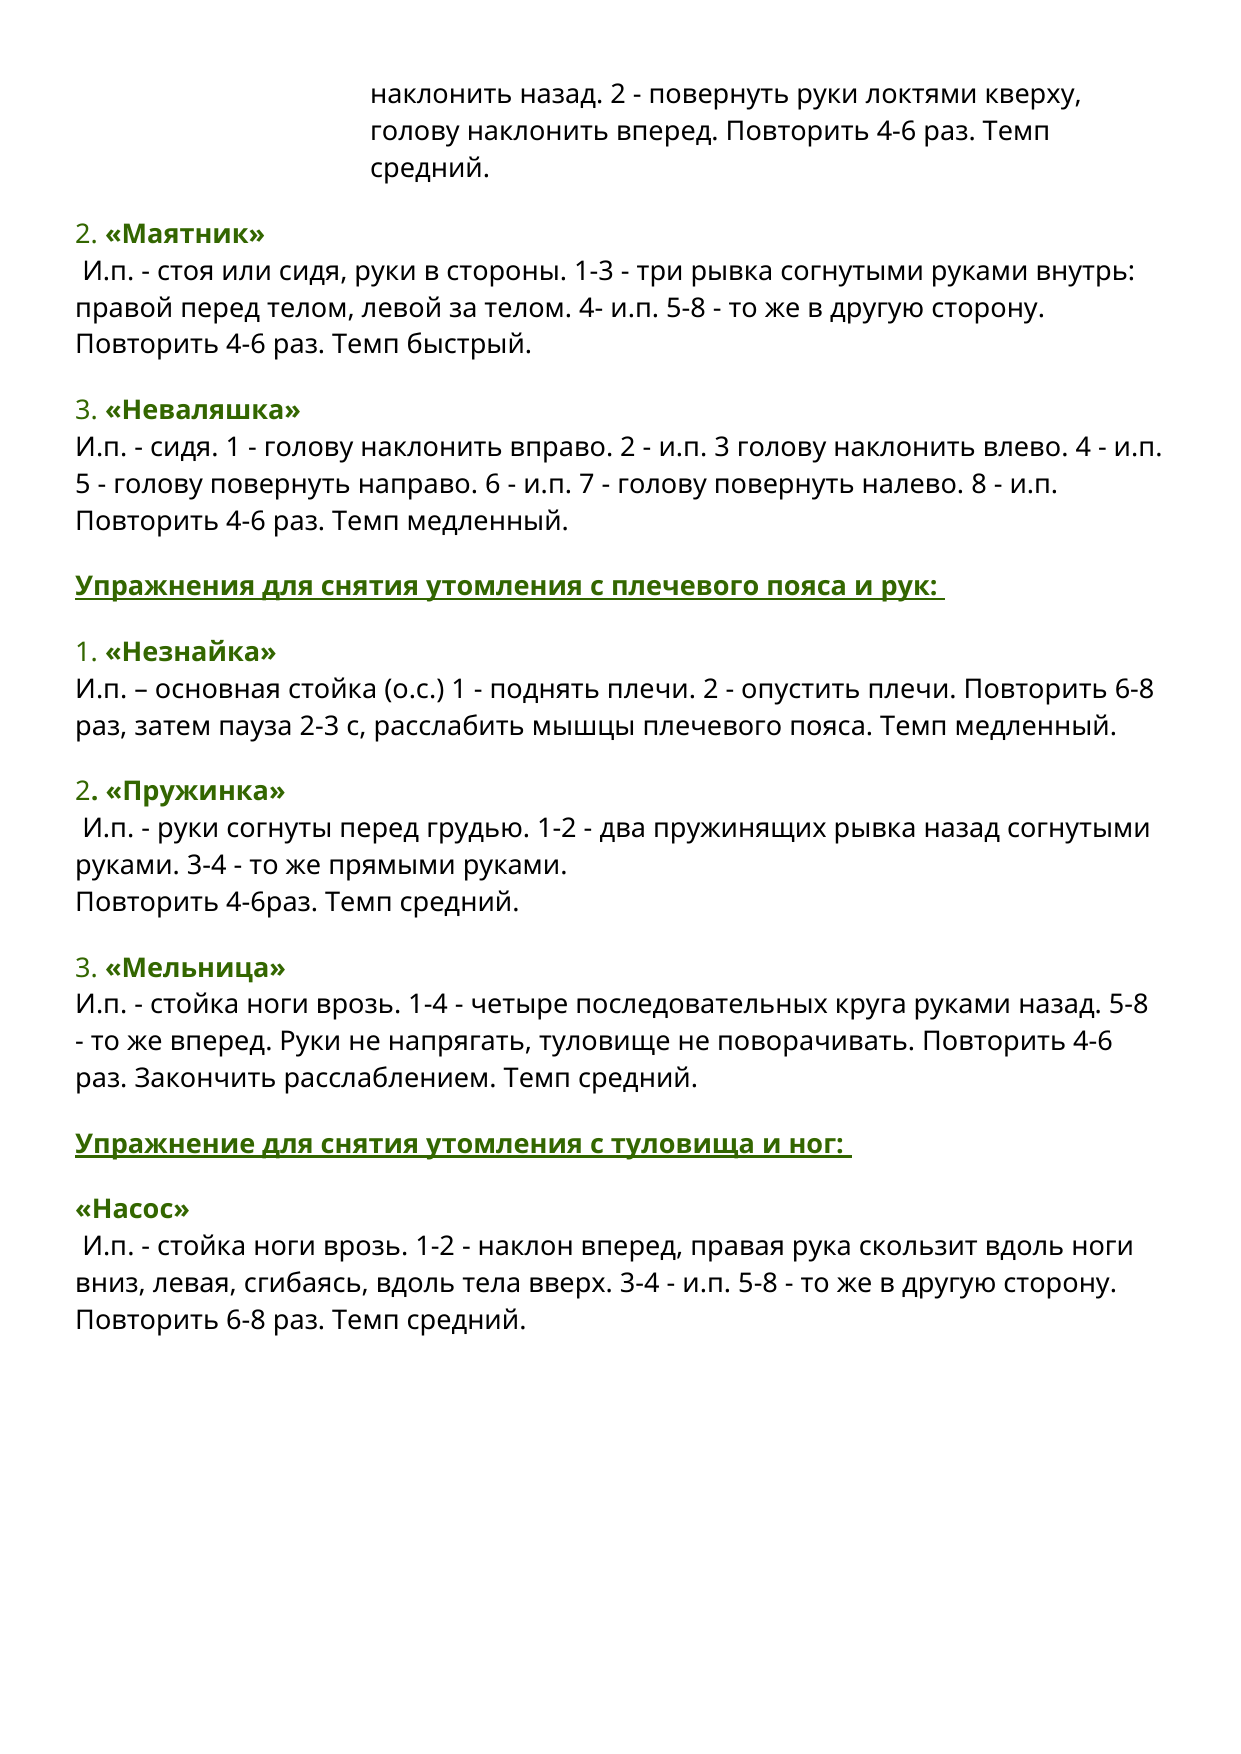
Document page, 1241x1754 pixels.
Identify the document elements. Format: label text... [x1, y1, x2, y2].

text 3. «Неваляшка» [75, 391, 1165, 427]
text И.п. - руки согнуты перед грудью. 1-2 - два пружинящих рывка назад согнутыми руками. 3-4 - то же прямыми руками. [75, 809, 1165, 882]
text наклонить назад. 2 - повернуть руки локтями кверху, голову наклонить вперед. Повторить 4-6 раз. Темп средний. [370, 75, 1165, 214]
text И.п. - сидя. 1 - голову наклонить вправо. 2 - и.п. 3 голову наклонить влево. 4 - и.п. 5 - голову повернуть направо. 6 - и.п. 7 - голову повернуть налево. 8 - и.п. Повторить 4-6 раз. Темп медленный. [75, 427, 1165, 567]
text 3. «Мельница» [75, 948, 1165, 985]
text И.п. - стоя или сидя, руки в стороны. 1-3 - три рывка согнутыми руками внутрь: правой перед телом, левой за телом. 4- и.п. 5-8 - то же в другую сторону. Повторить 4-6 раз. Темп быстрый. [75, 251, 1165, 391]
text Повторить 4-6раз. Темп средний. [75, 882, 1165, 948]
text 2. «Пружинка» [75, 772, 1165, 809]
text Упражнение для снятия утомления с туловища и ног: [75, 1124, 1165, 1190]
text И.п. - стойка ноги врозь. 1-2 - наклон вперед, правая рука скользит вдоль ноги вниз, левая, сгибаясь, вдоль тела вверх. 3-4 - и.п. 5-8 - то же в другую сторону. Повторить 6-8 раз. Темп средний. [75, 1227, 1165, 1337]
text 2. «Маятник» [75, 214, 1165, 251]
text «Насос» [75, 1190, 1165, 1227]
text Упражнения для снятия утомления с плечевого пояса и рук: [75, 567, 1165, 632]
text И.п. - стойка ноги врозь. 1-4 - четыре последовательных круга руками назад. 5-8 - то же вперед. Руки не напрягать, туловище не поворачивать. Повторить 4-6 раз. Закончить расслаблением. Темп средний. [75, 985, 1165, 1124]
text 1. «Незнайка» [75, 632, 1165, 669]
text И.п. – основная стойка (о.с.) 1 - поднять плечи. 2 - опустить плечи. Повторить 6-8 раз, затем пауза 2-3 с, расслабить мышцы плечевого пояса. Темп медленный. [75, 669, 1165, 772]
